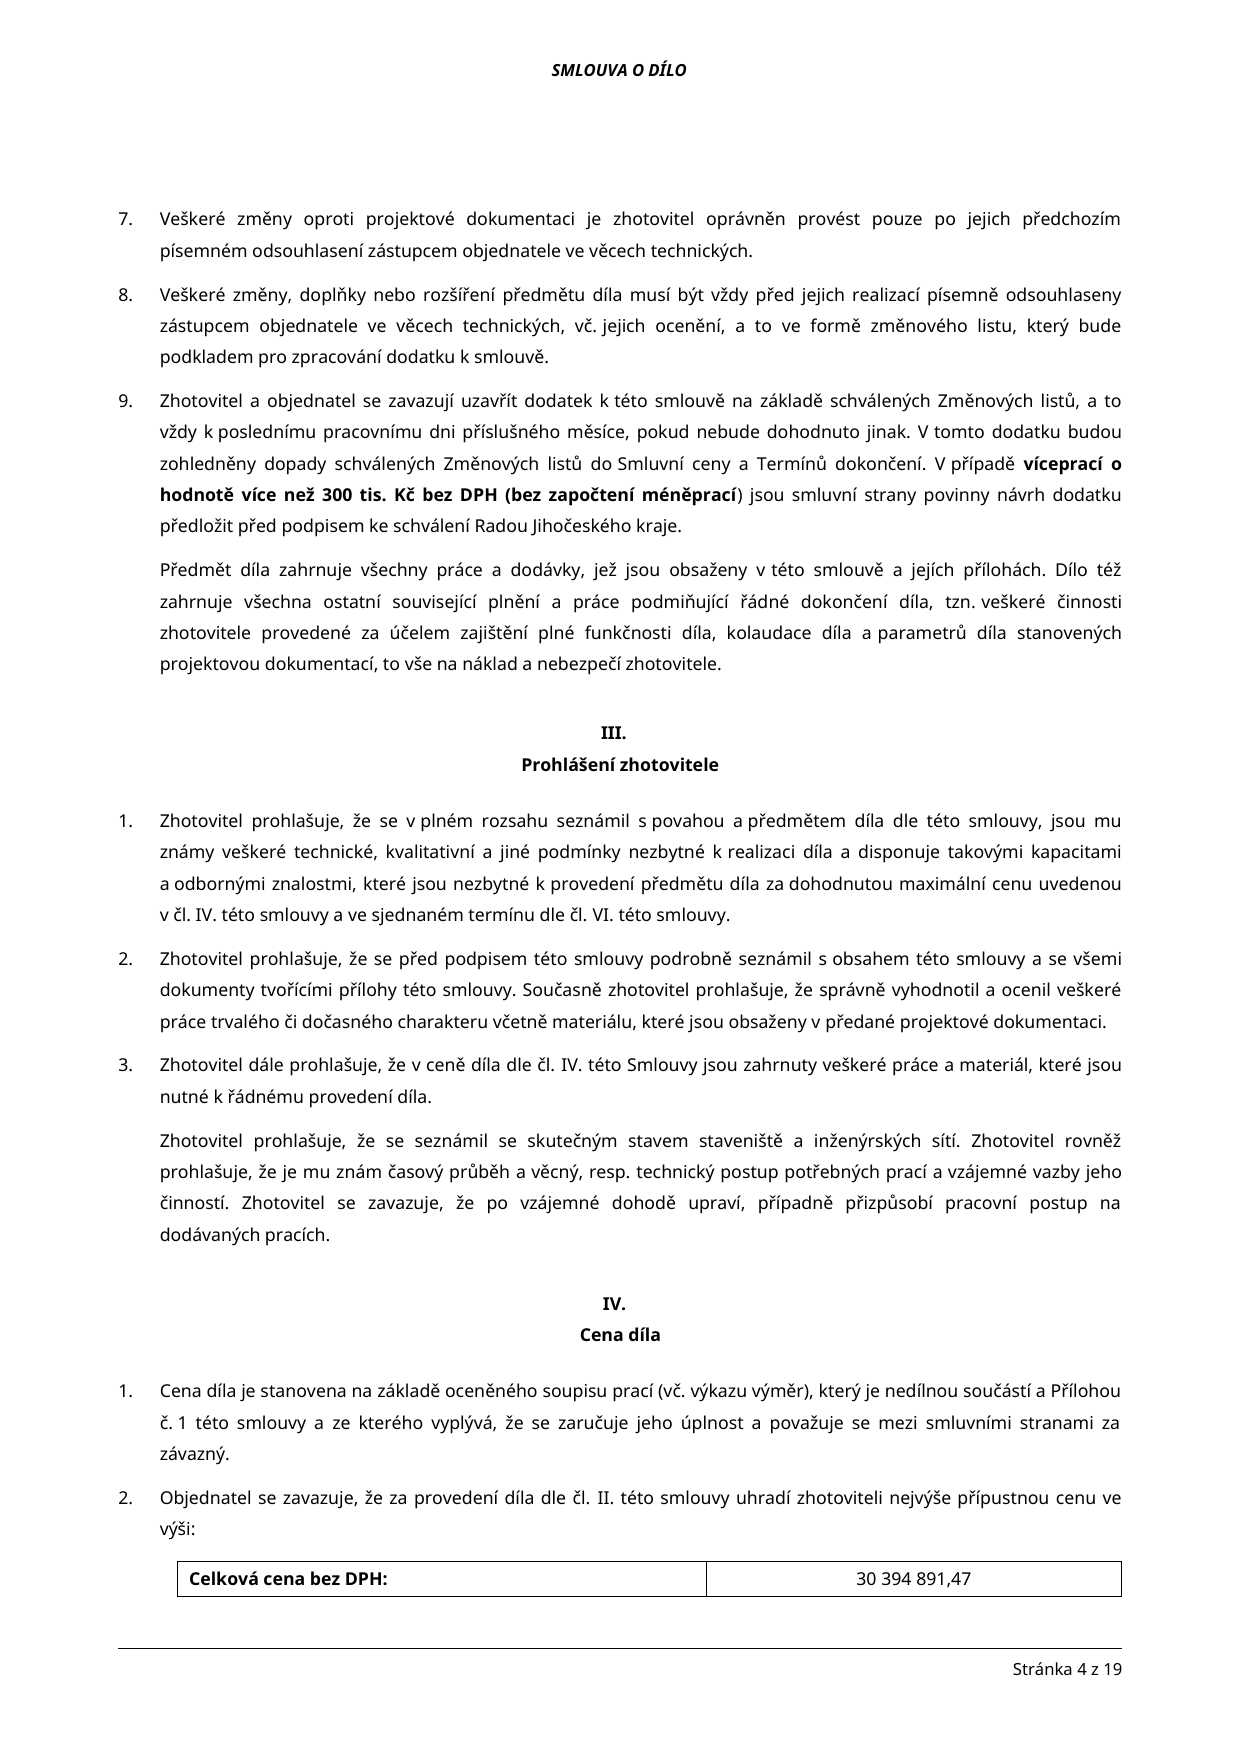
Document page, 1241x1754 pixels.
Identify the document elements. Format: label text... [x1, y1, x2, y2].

text Prohlášení zhotovitele [118, 752, 1122, 776]
text Zhotovitel prohlašuje, že se v plném rozsahu seznámil s povahou a předmětem díla dle této smlouvy, jsou mu známy veškeré technické, kvalitativní a jiné podmínky nezbytné k realizaci díla a disponuje takovými kapacitami a odbornými znalostmi, které jsou nezbytné k provedení předmětu díla za dohodnutou maximální cenu uvedenou v čl. IV. této smlouvy a ve sjednaném termínu dle čl. VI. této smlouvy. [118, 808, 1122, 927]
table_header 30 394 891,47 [707, 1562, 1121, 1596]
text Cena díla je stanovena na základě oceněného soupisu prací (vč. výkazu výměr), který je nedílnou součástí a Přílohou č. 1 této smlouvy a ze kterého vyplývá, že se zaručuje jeho úplnost a považuje se mezi smluvními stranami za závazný. [118, 1379, 1122, 1466]
text Zhotovitel prohlašuje, že se před podpisem této smlouvy podrobně seznámil s obsahem této smlouvy a se všemi dokumenty tvořícími přílohy této smlouvy. Současně zhotovitel prohlašuje, že správně vyhodnotil a ocenil veškeré práce trvalého či dočasného charakteru včetně materiálu, které jsou obsaženy v předané projektové dokumentaci. [118, 946, 1122, 1033]
text Veškeré změny oproti projektové dokumentaci je zhotovitel oprávněn provést pouze po jejich předchozím písemném odsouhlasení zástupcem objednatele ve věcech technických. [118, 207, 1122, 262]
table_header Celková cena bez DPH: [178, 1562, 706, 1596]
text Zhotovitel dále prohlašuje, že v ceně díla dle čl. IV. této Smlouvy jsou zahrnuty veškeré práce a materiál, které jsou nutné k řádnému provedení díla. [118, 1053, 1122, 1108]
text Veškeré změny, doplňky nebo rozšíření předmětu díla musí být vždy před jejich realizací písemně odsouhlaseny zástupcem objednatele ve věcech technických, vč. jejich ocenění, a to ve formě změnového listu, který bude podkladem pro zpracování dodatku k smlouvě. [118, 282, 1122, 369]
list Předmět díla zahrnuje všechny práce a dodávky, jež jsou obsaženy v této smlouvě a jejích přílohách. Dílo též zahrnuje všechna ostatní související plnění a práce podmiňující řádné dokončení díla, tzn. veškeré činnosti zhotovitele provedené za účelem zajištění plné funkčnosti díla, kolaudace díla a parametrů díla stanovených projektovou dokumentací, to vše na náklad a nebezpečí zhotovitele. [159, 558, 1122, 676]
text Cena díla [118, 1322, 1122, 1347]
list Zhotovitel prohlašuje, že se seznámil se skutečným stavem staveniště a inženýrských sítí. Zhotovitel rovněž prohlašuje, že je mu znám časový průběh a věcný, resp. technický postup potřebných prací a vzájemné vazby jeho činností. Zhotovitel se zavazuje, že po vzájemné dohodě upraví, případně přizpůsobí pracovní postup na dodávaných pracích. [159, 1128, 1122, 1246]
text Objednatel se zavazuje, že za provedení díla dle čl. II. této smlouvy uhradí zhotoviteli nejvýše přípustnou cenu ve výši: [118, 1485, 1122, 1541]
text Zhotovitel a objednatel se zavazují uzavřít dodatek k této smlouvě na základě schválených Změnových listů, a to vždy k poslednímu pracovnímu dni příslušného měsíce, pokud nebude dohodnuto jinak. V tomto dodatku budou zohledněny dopady schválených Změnových listů do Smluvní ceny a Termínů dokončení. V případě víceprací o hodnotě více než 300 tis. Kč bez DPH (bez započtení méněprací) jsou smluvní strany povinny návrh dodatku předložit před podpisem ke schválení Radou Jihočeského kraje. [118, 388, 1122, 538]
